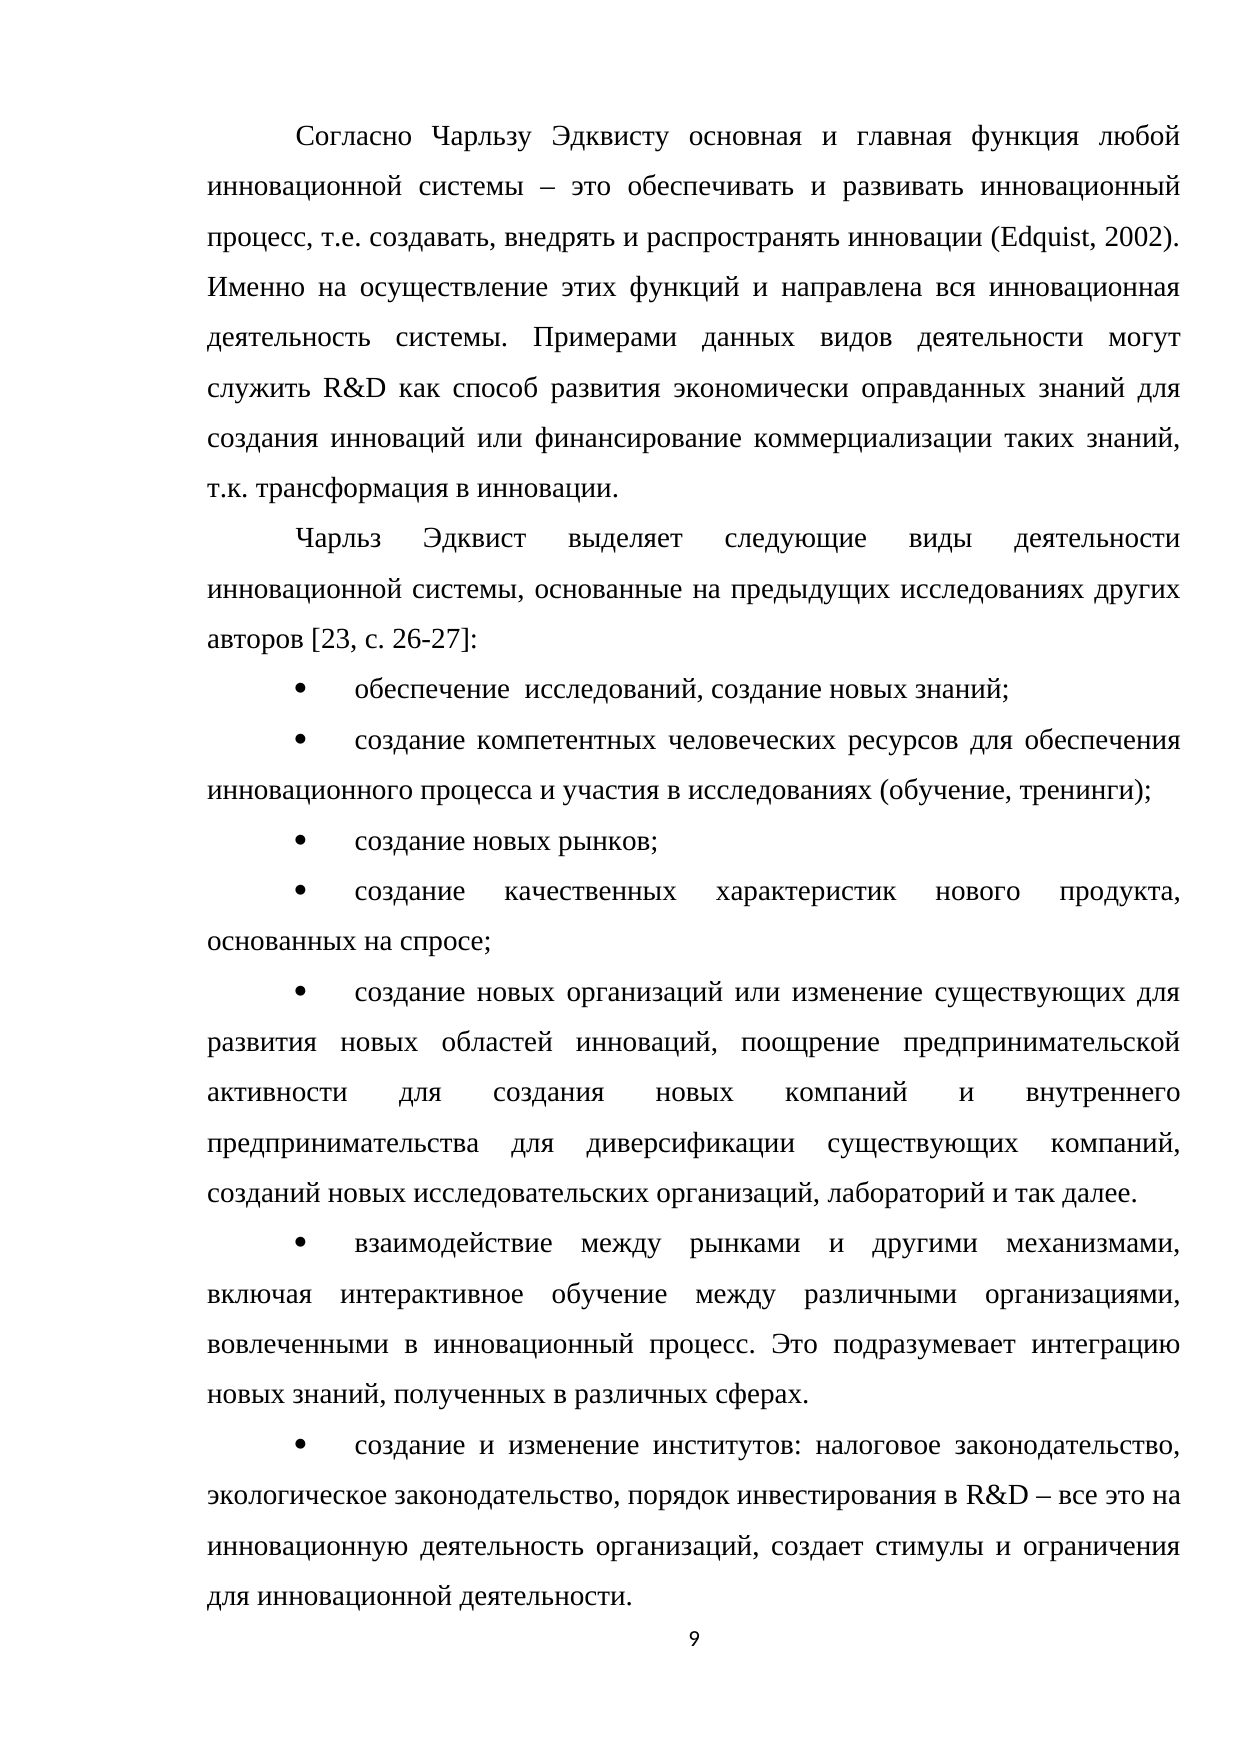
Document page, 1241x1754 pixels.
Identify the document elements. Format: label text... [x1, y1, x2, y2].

list создание новых рынков; [207, 823, 1181, 856]
list создание компетентных человеческих ресурсов для обеспечения инновационного процесса и участия в исследованиях (обучение, тренинги); [207, 722, 1181, 806]
text Согласно Чарльзу Эдквисту основная и главная функция любой инновационной системы – это обеспечивать и развивать инновационный процесс, т.е. создавать, внедрять и распространять инновации (Edquist, 2002). Именно на осуществление этих функций и направлена вся инновационная деятельность системы. Примерами данных видов деятельности могут служить R&D как способ развития экономически оправданных знаний для создания инноваций или финансирование коммерциализации таких знаний, т.к. трансформация в инновации. [207, 118, 1181, 504]
text Чарльз Эдквист выделяет следующие виды деятельности инновационной системы, основанные на предыдущих исследованиях других авторов [23, c. 26-27]: [207, 521, 1181, 655]
list создание качественных характеристик нового продукта, основанных на спросе; [207, 873, 1181, 957]
list создание новых организаций или изменение существующих для развития новых областей инноваций, поощрение предпринимательской активности для создания новых компаний и внутреннего предпринимательства для диверсификации существующих компаний, созданий новых исследовательских организаций, лабораторий и так далее. [207, 974, 1181, 1209]
list обеспечение исследований, создание новых знаний; [207, 672, 1181, 705]
list создание и изменение институтов: налоговое законодательство, экологическое законодательство, порядок инвестирования в R&D – все это на инновационную деятельность организаций, создает стимулы и ограничения для инновационной деятельности. [207, 1427, 1181, 1611]
list взаимодействие между рынками и другими механизмами, включая интерактивное обучение между различными организациями, вовлеченными в инновационный процесс. Это подразумевает интеграцию новых знаний, полученных в различных сферах. [207, 1226, 1181, 1410]
